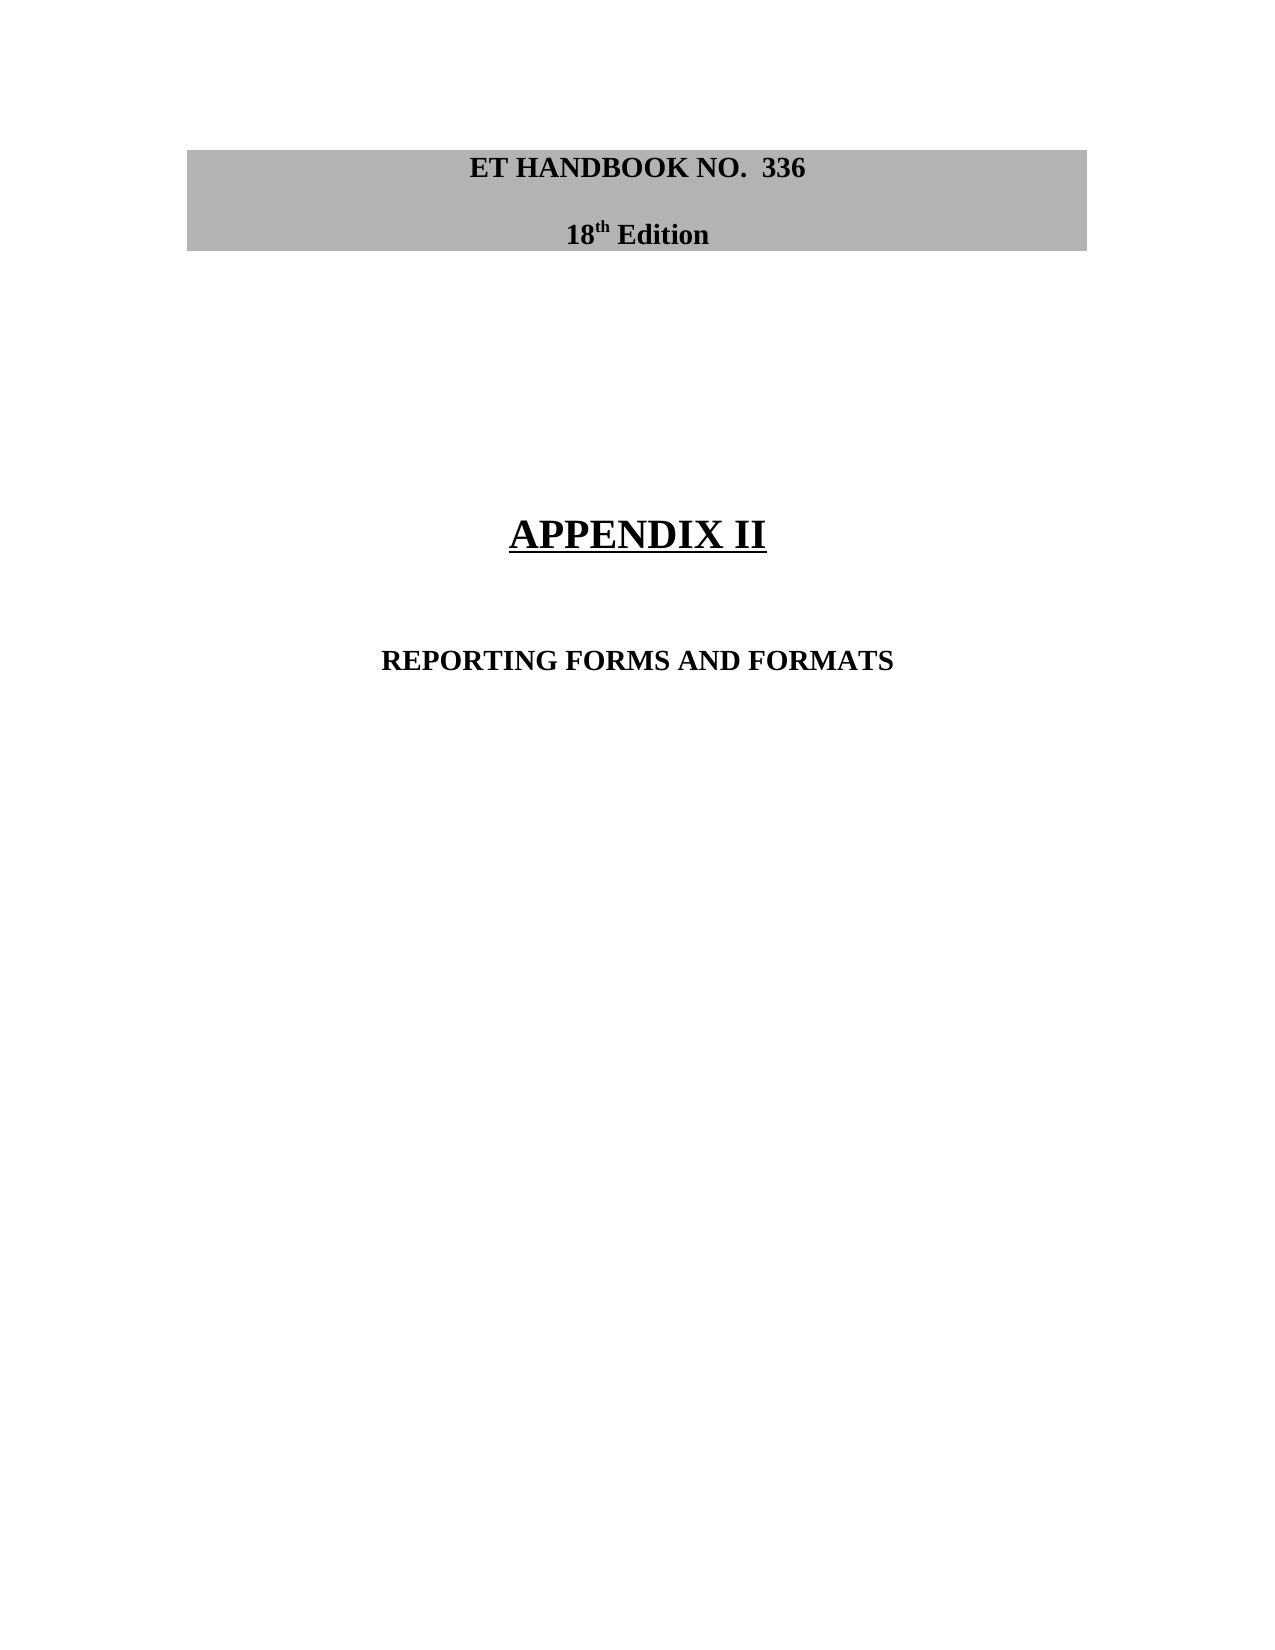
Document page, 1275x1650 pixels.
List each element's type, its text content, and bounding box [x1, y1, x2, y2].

text 18th Edition [187, 217, 1087, 251]
text APPENDIX II [187, 509, 1087, 557]
text REPORTING FORMS AND FORMATS [187, 643, 1087, 677]
text ET HANDBOOK NO. 336 [187, 150, 1087, 183]
